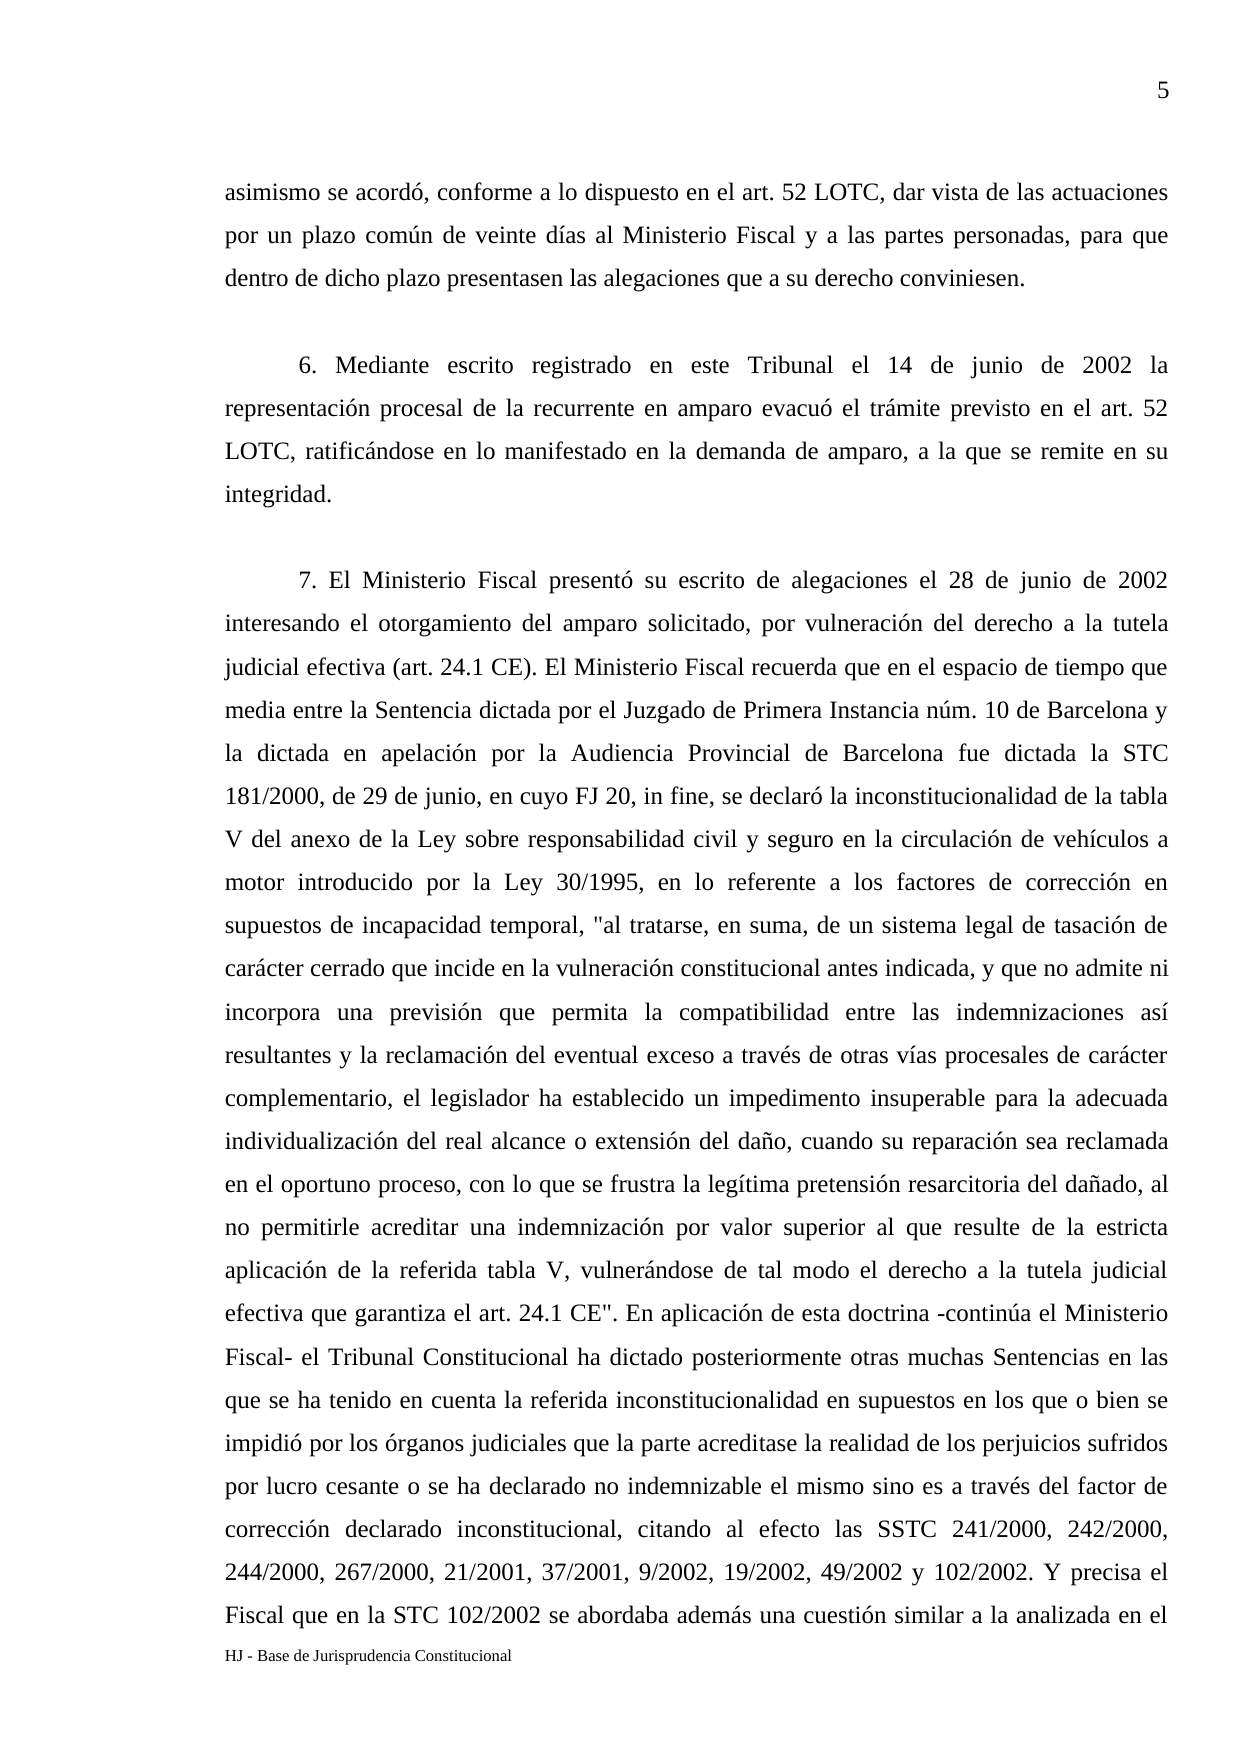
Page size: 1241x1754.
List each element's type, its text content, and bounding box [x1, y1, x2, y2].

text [224, 177, 1169, 292]
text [224, 565, 1169, 1629]
text 6. Mediante escrito registrado en este Tribunal el 14 de junio de 2002 la representación procesal de la recurrente en amparo evacuó el trámite previsto en el art. 52 LOTC, ratificándose en lo manifestado en la demanda de amparo, a la que se remite en su integridad. [224, 350, 1169, 508]
